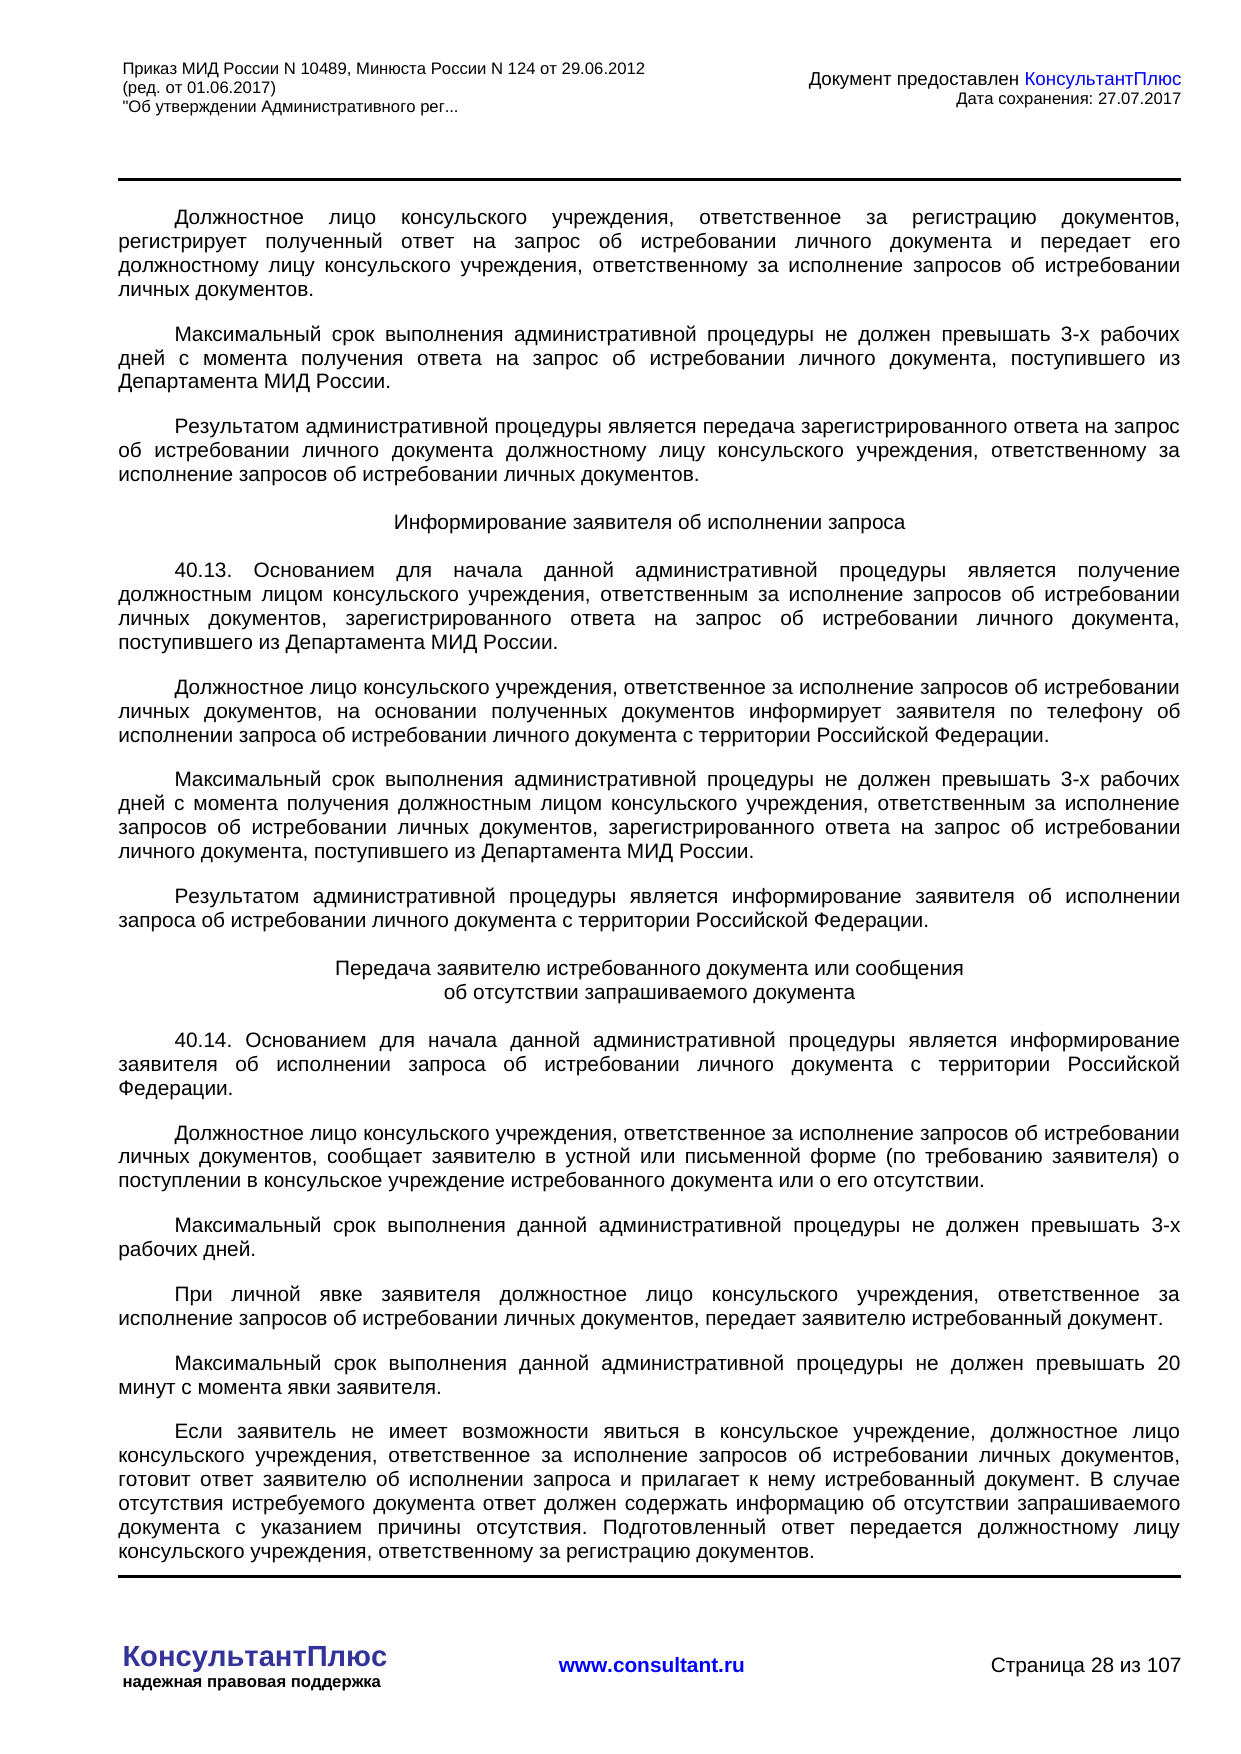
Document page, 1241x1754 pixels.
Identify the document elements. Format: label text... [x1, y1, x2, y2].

text Информирование заявителя об исполнении запроса [118, 510, 1181, 534]
text 40.13. Основанием для начала данной административной процедуры является получение должностным лицом консульского учреждения, ответственным за исполнение запросов об истребовании личных документов, зарегистрированного ответа на запрос об истребовании личного документа, поступившего из Департамента МИД России. [118, 558, 1181, 654]
text Результатом административной процедуры является передача зарегистрированного ответа на запрос об истребовании личного документа должностному лицу консульского учреждения, ответственному за исполнение запросов об истребовании личных документов. [118, 414, 1181, 486]
text Результатом административной процедуры является информирование заявителя об исполнении запроса об истребовании личного документа с территории Российской Федерации. [118, 884, 1181, 932]
text Максимальный срок выполнения административной процедуры не должен превышать 3-х рабочих дней с момента получения ответа на запрос об истребовании личного документа, поступившего из Департамента МИД России. [118, 321, 1181, 393]
text 40.14. Основанием для начала данной административной процедуры является информирование заявителя об исполнении запроса об истребовании личного документа с территории Российской Федерации. [118, 1028, 1181, 1099]
text Должностное лицо консульского учреждения, ответственное за регистрацию документов, регистрирует полученный ответ на запрос об истребовании личного документа и передает его должностному лицу консульского учреждения, ответственному за исполнение запросов об истребовании личных документов. [118, 205, 1181, 301]
text При личной явке заявителя должностное лицо консульского учреждения, ответственное за исполнение запросов об истребовании личных документов, передает заявителю истребованный документ. [118, 1282, 1181, 1330]
text Максимальный срок выполнения данной административной процедуры не должен превышать 20 минут с момента явки заявителя. [118, 1351, 1181, 1398]
text Должностное лицо консульского учреждения, ответственное за исполнение запросов об истребовании личных документов, сообщает заявителю в устной или письменной форме (по требованию заявителя) о поступлении в консульское учреждение истребованного документа или о его отсутствии. [118, 1120, 1181, 1192]
text Максимальный срок выполнения административной процедуры не должен превышать 3-х рабочих дней с момента получения должностным лицом консульского учреждения, ответственным за исполнение запросов об истребовании личных документов, зарегистрированного ответа на запрос об истребовании личного документа, поступившего из Департамента МИД России. [118, 767, 1181, 863]
text Если заявитель не имеет возможности явиться в консульское учреждение, должностное лицо консульского учреждения, ответственное за исполнение запросов об истребовании личных документов, готовит ответ заявителю об исполнении запроса и прилагает к нему истребованный документ. В случае отсутствия истребуемого документа ответ должен содержать информацию об отсутствии запрашиваемого документа с указанием причины отсутствия. Подготовленный ответ передается должностному лицу консульского учреждения, ответственному за регистрацию документов. [118, 1419, 1181, 1563]
text Передача заявителю истребованного документа или сообщения [118, 956, 1181, 980]
text об отсутствии запрашиваемого документа [118, 980, 1181, 1004]
text Максимальный срок выполнения данной административной процедуры не должен превышать 3-х рабочих дней. [118, 1213, 1181, 1261]
text Должностное лицо консульского учреждения, ответственное за исполнение запросов об истребовании личных документов, на основании полученных документов информирует заявителя по телефону об исполнении запроса об истребовании личного документа с территории Российской Федерации. [118, 674, 1181, 746]
